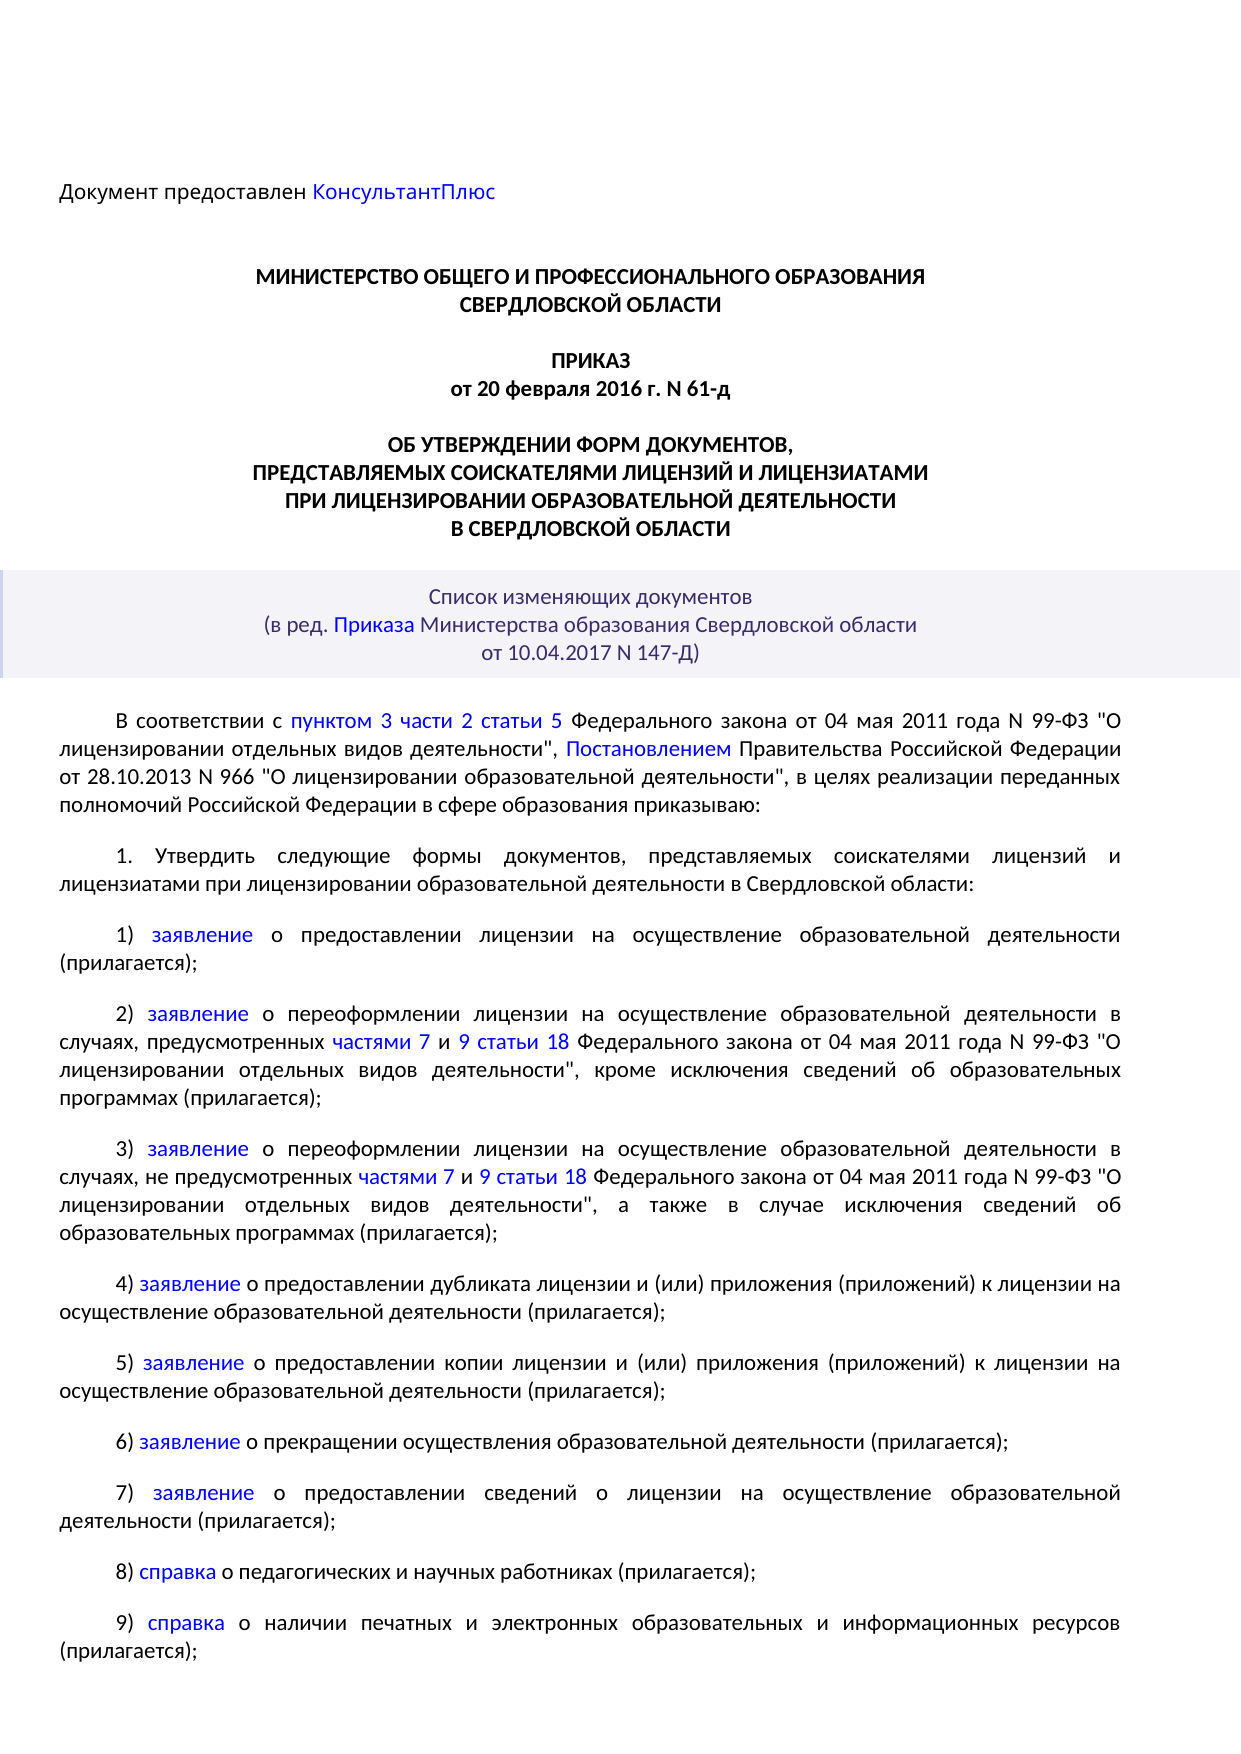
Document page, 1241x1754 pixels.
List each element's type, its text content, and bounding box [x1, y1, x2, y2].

text 9) справка о наличии печатных и электронных образовательных и информационных ресурсов (прилагается); [59, 1608, 1122, 1664]
text 7) заявление о предоставлении сведений о лицензии на осуществление образовательной деятельности (прилагается); [59, 1478, 1122, 1534]
title ПРИКАЗ [59, 346, 1122, 374]
text 3) заявление о переоформлении лицензии на осуществление образовательной деятельности в случаях, не предусмотренных частями 7 и 9 статьи 18 Федерального закона от 04 мая 2011 года N 99-ФЗ "О лицензировании отдельных видов деятельности", а также в случае исключения сведений об образовательных программах (прилагается); [59, 1134, 1122, 1246]
text В соответствии с пунктом 3 части 2 статьи 5 Федерального закона от 04 мая 2011 года N 99-ФЗ "О лицензировании отдельных видов деятельности", Постановлением Правительства Российской Федерации от 28.10.2013 N 966 "О лицензировании образовательной деятельности", в целях реализации переданных полномочий Российской Федерации в сфере образования приказываю: [59, 706, 1122, 818]
title ОБ УТВЕРЖДЕНИИ ФОРМ ДОКУМЕНТОВ, [59, 430, 1122, 458]
text 8) справка о педагогических и научных работниках (прилагается); [59, 1557, 1122, 1585]
title В СВЕРДЛОВСКОЙ ОБЛАСТИ [59, 514, 1122, 542]
text 1. Утвердить следующие формы документов, представляемых соискателями лицензий и лицензиатами при лицензировании образовательной деятельности в Свердловской области: [59, 841, 1122, 897]
title СВЕРДЛОВСКОЙ ОБЛАСТИ [59, 290, 1122, 318]
text 4) заявление о предоставлении дубликата лицензии и (или) приложения (приложений) к лицензии на осуществление образовательной деятельности (прилагается); [59, 1269, 1122, 1325]
title Документ предоставлен КонсультантПлюс [59, 177, 1122, 234]
text 5) заявление о предоставлении копии лицензии и (или) приложения (приложений) к лицензии на осуществление образовательной деятельности (прилагается); [59, 1348, 1122, 1404]
table_header Список изменяющих документов (в ред. Приказа Министерства образования Свердловской области от 10.04.2017 N 147-Д) [3, 570, 1237, 678]
title от 20 февраля 2016 г. N 61-д [59, 374, 1122, 402]
text 6) заявление о прекращении осуществления образовательной деятельности (прилагается); [59, 1427, 1122, 1455]
text 2) заявление о переоформлении лицензии на осуществление образовательной деятельности в случаях, предусмотренных частями 7 и 9 статьи 18 Федерального закона от 04 мая 2011 года N 99-ФЗ "О лицензировании отдельных видов деятельности", кроме исключения сведений об образовательных программах (прилагается); [59, 999, 1122, 1111]
title МИНИСТЕРСТВО ОБЩЕГО И ПРОФЕССИОНАЛЬНОГО ОБРАЗОВАНИЯ [59, 262, 1122, 290]
text 1) заявление о предоставлении лицензии на осуществление образовательной деятельности (прилагается); [59, 920, 1122, 976]
title ПРЕДСТАВЛЯЕМЫХ СОИСКАТЕЛЯМИ ЛИЦЕНЗИЙ И ЛИЦЕНЗИАТАМИ [59, 458, 1122, 486]
title ПРИ ЛИЦЕНЗИРОВАНИИ ОБРАЗОВАТЕЛЬНОЙ ДЕЯТЕЛЬНОСТИ [59, 486, 1122, 514]
